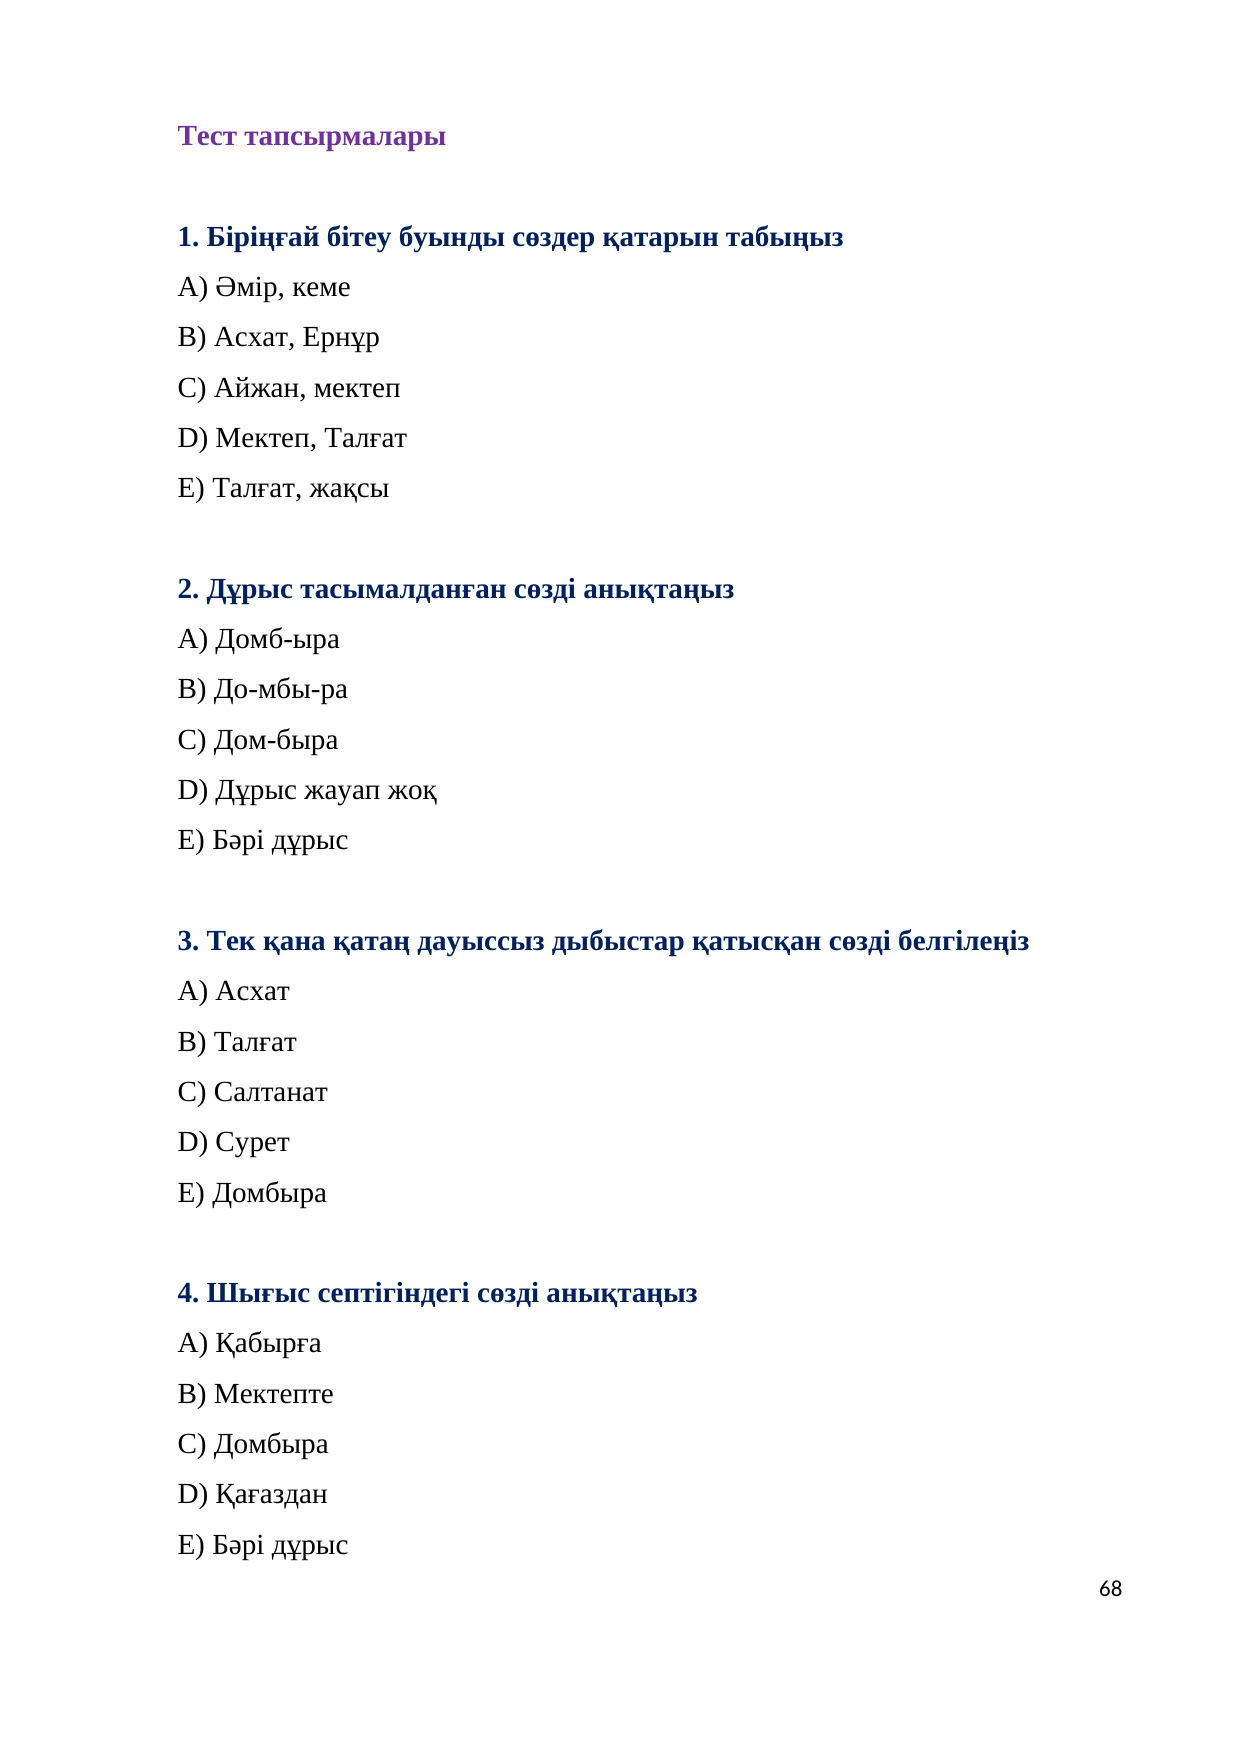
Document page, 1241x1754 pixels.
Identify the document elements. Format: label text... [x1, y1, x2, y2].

text А) Әмір, кеме [177, 269, 1122, 303]
text 3. Тек қана қатаң дауыссыз дыбыстар қатысқан сөзді белгілеңіз [177, 923, 1122, 957]
text D) Мектеп, Талғат [177, 420, 1122, 453]
text Е) Домбыра [177, 1175, 1122, 1208]
text Е) Бәрі дұрыс [177, 822, 1122, 856]
text В) До-мбы-ра [177, 672, 1122, 705]
text В) Мектепте [177, 1376, 1122, 1409]
text 2. Дұрыс тасымалданған сөзді анықтаңыз [177, 571, 1122, 604]
text D) Қағаздан [177, 1477, 1122, 1510]
text Е) Талғат, жақсы [177, 470, 1122, 504]
text Е) Бәрі дұрыс [177, 1527, 1122, 1560]
text А) Домб-ыра [177, 621, 1122, 655]
text D) Дұрыс жауап жоқ [177, 772, 1122, 806]
text 4. Шығыс септігіндегі сөзді анықтаңыз [177, 1275, 1122, 1309]
text В) Талғат [177, 1024, 1122, 1057]
text С) Дом-быра [177, 722, 1122, 755]
text А) Қабырға [177, 1326, 1122, 1359]
text D) Сурет [177, 1124, 1122, 1158]
text Тест тапсырмалары [177, 118, 1122, 152]
text С) Домбыра [177, 1426, 1122, 1460]
text 1. Біріңғай бітеу буынды сөздер қатарын табыңыз [177, 219, 1122, 252]
text С) Салтанат [177, 1074, 1122, 1108]
text В) Асхат, Ернұр [177, 319, 1122, 353]
text А) Асхат [177, 973, 1122, 1007]
text С) Айжан, мектеп [177, 370, 1122, 403]
